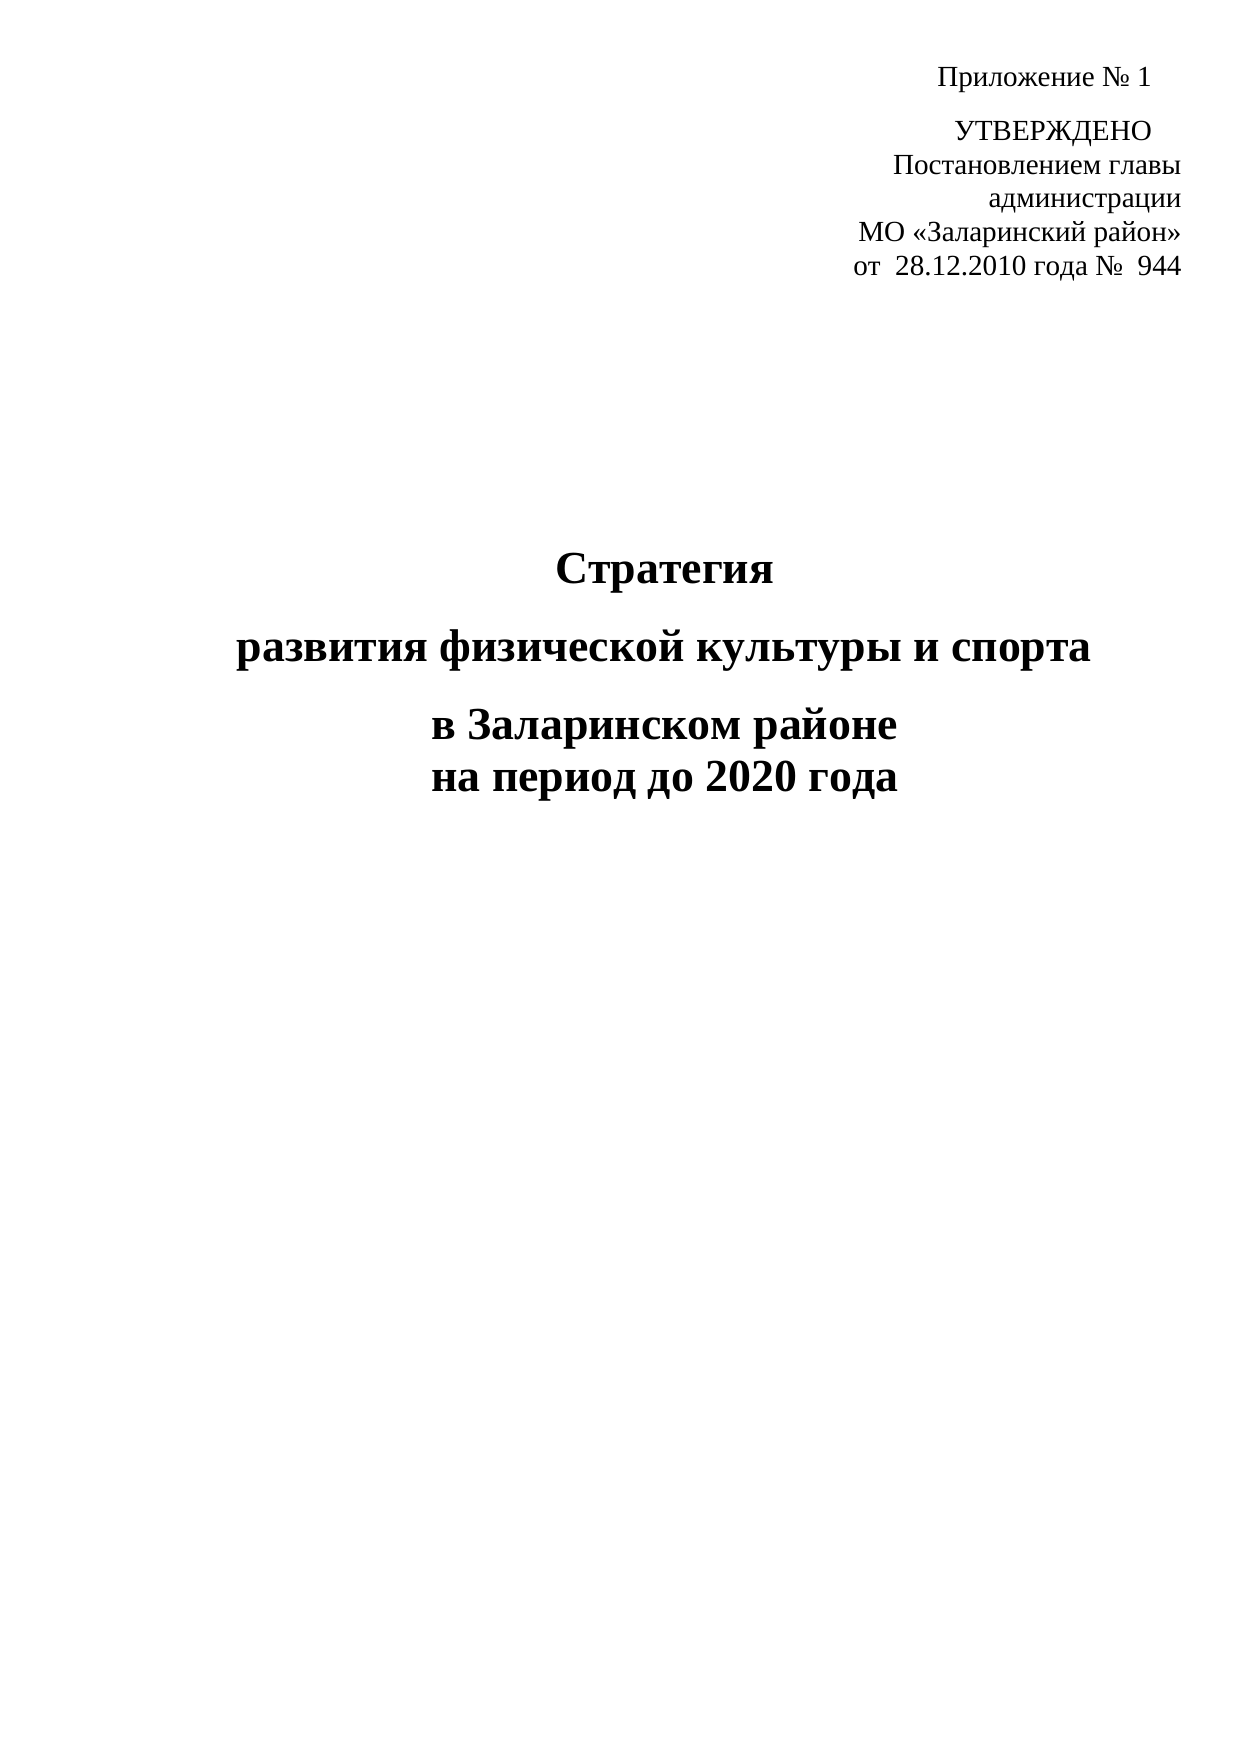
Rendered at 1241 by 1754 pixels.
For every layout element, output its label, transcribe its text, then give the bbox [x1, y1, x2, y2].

text развития физической культуры и спорта [177, 619, 1152, 671]
text Постановлением главы администрации [694, 147, 1181, 214]
text УТВЕРЖДЕНО [709, 113, 1152, 147]
text на период до 2020 года [158, 749, 1171, 802]
text Приложение № 1 [177, 59, 1152, 93]
text от 28.12.2010 года № 944 [694, 248, 1181, 281]
text Стратегия [177, 541, 1152, 594]
text МО «Заларинский район» [694, 214, 1181, 248]
text в Заларинском районе [177, 696, 1152, 749]
